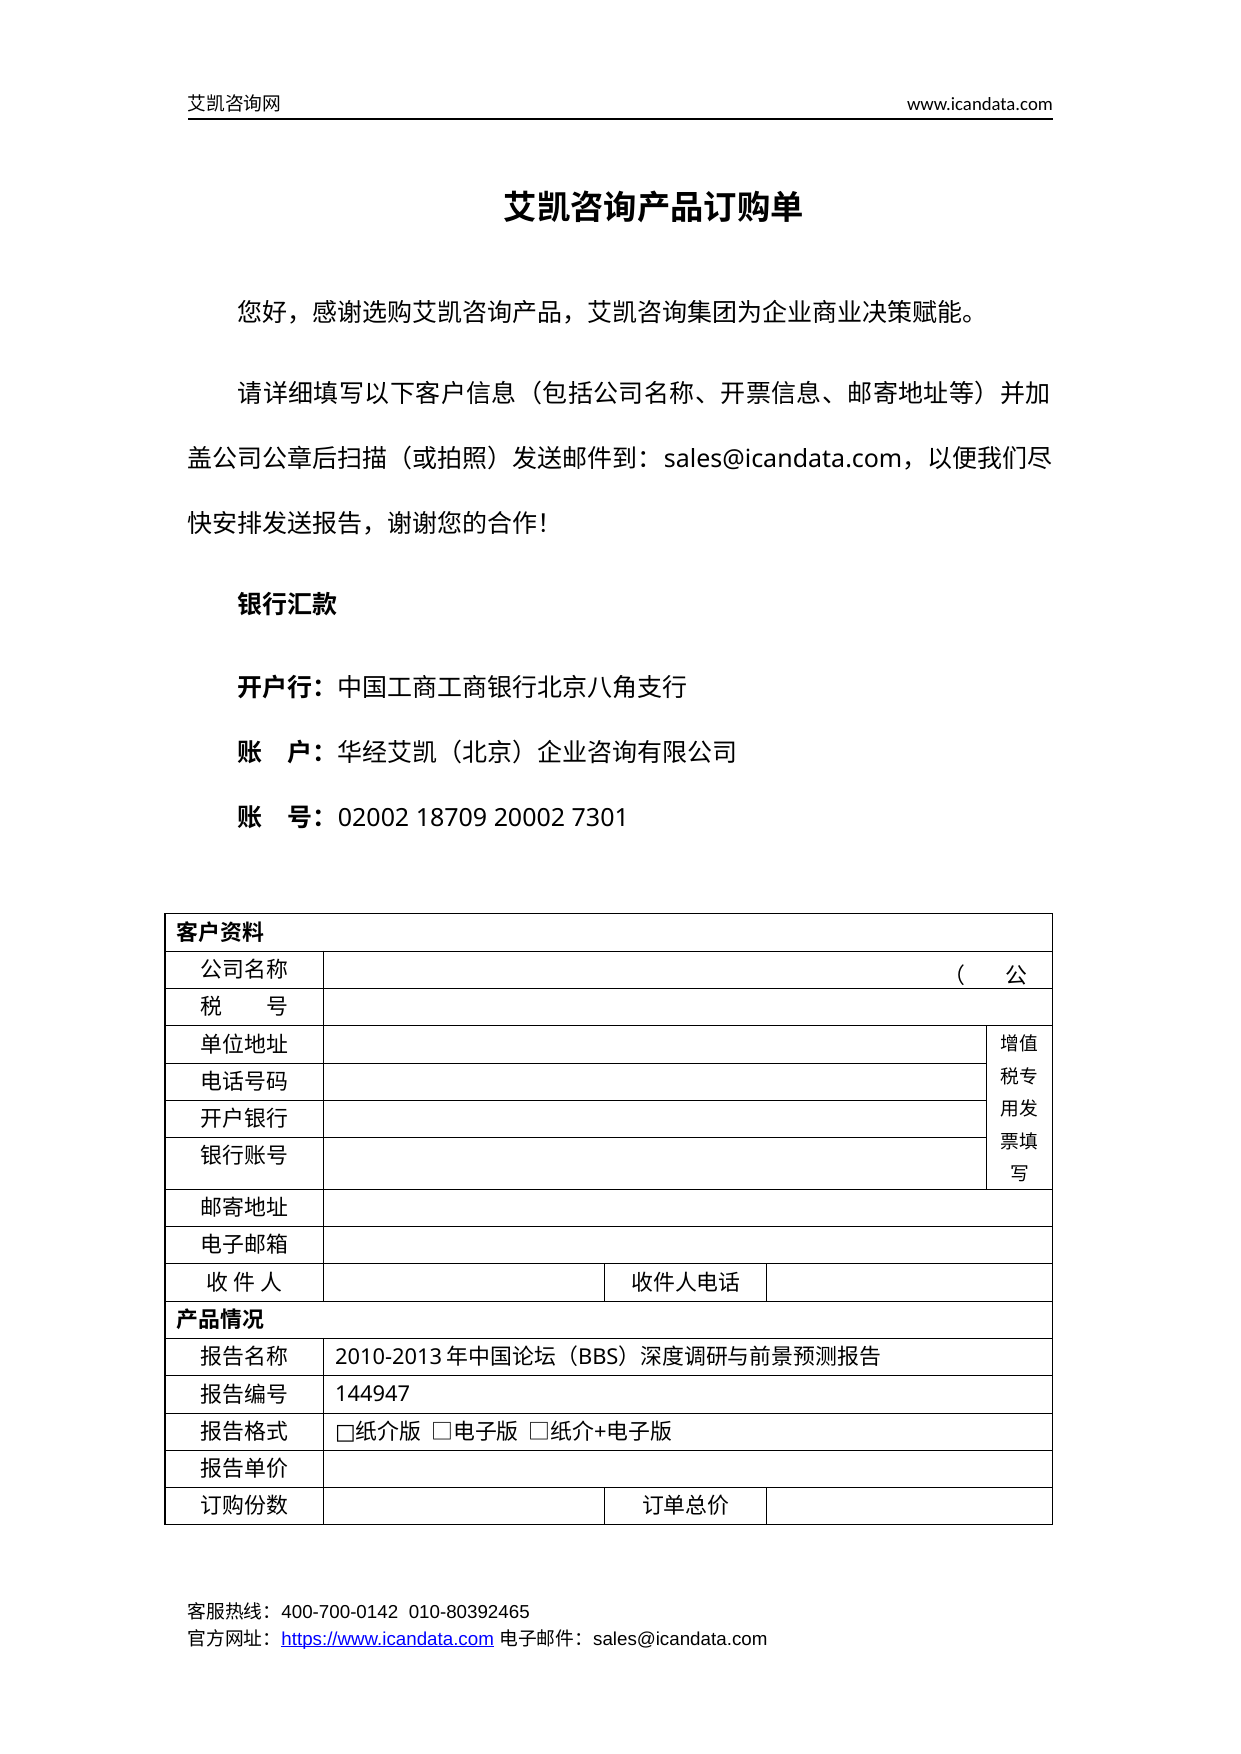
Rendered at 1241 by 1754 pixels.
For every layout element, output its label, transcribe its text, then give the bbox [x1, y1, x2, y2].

table_cell 2010-2013年中国论坛（BBS）深度调研与前景预测报告 [324, 1339, 1052, 1375]
table_cell 收 件 人 [166, 1264, 323, 1301]
table_cell [324, 1026, 986, 1062]
table_cell [324, 989, 1052, 1025]
text 银行汇款 [187, 570, 1053, 635]
table_cell [324, 1451, 1052, 1487]
table_cell 单位地址 [166, 1026, 323, 1062]
table_cell 增值税专用发票填写 [987, 1026, 1052, 1189]
table_cell 报告单价 [166, 1451, 323, 1487]
table_cell 订购份数 [166, 1488, 323, 1524]
table_cell 银行账号 [166, 1138, 323, 1189]
table_cell 产品情况 [166, 1302, 1052, 1338]
text 账 户：华经艾凯（北京）企业咨询有限公司 [187, 718, 1053, 783]
table_cell [324, 1227, 1052, 1263]
table_cell [324, 1264, 604, 1301]
table_cell [324, 1064, 986, 1100]
table_cell 公司名称 [166, 952, 323, 988]
table_cell [767, 1488, 1052, 1524]
table_cell □纸介版 □电子版 □纸介+电子版 [324, 1414, 1052, 1450]
table_cell 报告格式 [166, 1414, 323, 1450]
table_cell [324, 1101, 986, 1137]
table_cell 邮寄地址 [166, 1190, 323, 1226]
table_cell 税 号 [166, 989, 323, 1025]
table_cell [324, 1488, 604, 1524]
table_cell 订单总价 [605, 1488, 766, 1524]
table_cell 报告名称 [166, 1339, 323, 1375]
table_cell 收件人电话 [605, 1264, 766, 1301]
table_header 客户资料 [166, 914, 1052, 951]
text 您好，感谢选购艾凯咨询产品，艾凯咨询集团为企业商业决策赋能。 [187, 278, 1053, 343]
table_cell 电子邮箱 [166, 1227, 323, 1263]
text 艾凯咨询产品订购单 [187, 172, 1053, 237]
table_cell [767, 1264, 1052, 1301]
table_cell [324, 1138, 986, 1189]
table_cell 电话号码 [166, 1064, 323, 1100]
text 账 号：02002 18709 20002 7301 [187, 783, 1053, 848]
text 开户行：中国工商工商银行北京八角支行 [187, 653, 1053, 718]
table_cell [324, 1190, 1052, 1226]
table_cell [324, 952, 1052, 988]
table_cell 报告编号 [166, 1376, 323, 1412]
table_cell 144947 [324, 1376, 1052, 1412]
table_cell 开户银行 [166, 1101, 323, 1137]
text 请详细填写以下客户信息（包括公司名称、开票信息、邮寄地址等）并加盖公司公章后扫描（或拍照）发送邮件到：sales@icandata.com，以便我们尽快安排发送报告，谢谢您的合作！ [187, 359, 1053, 554]
